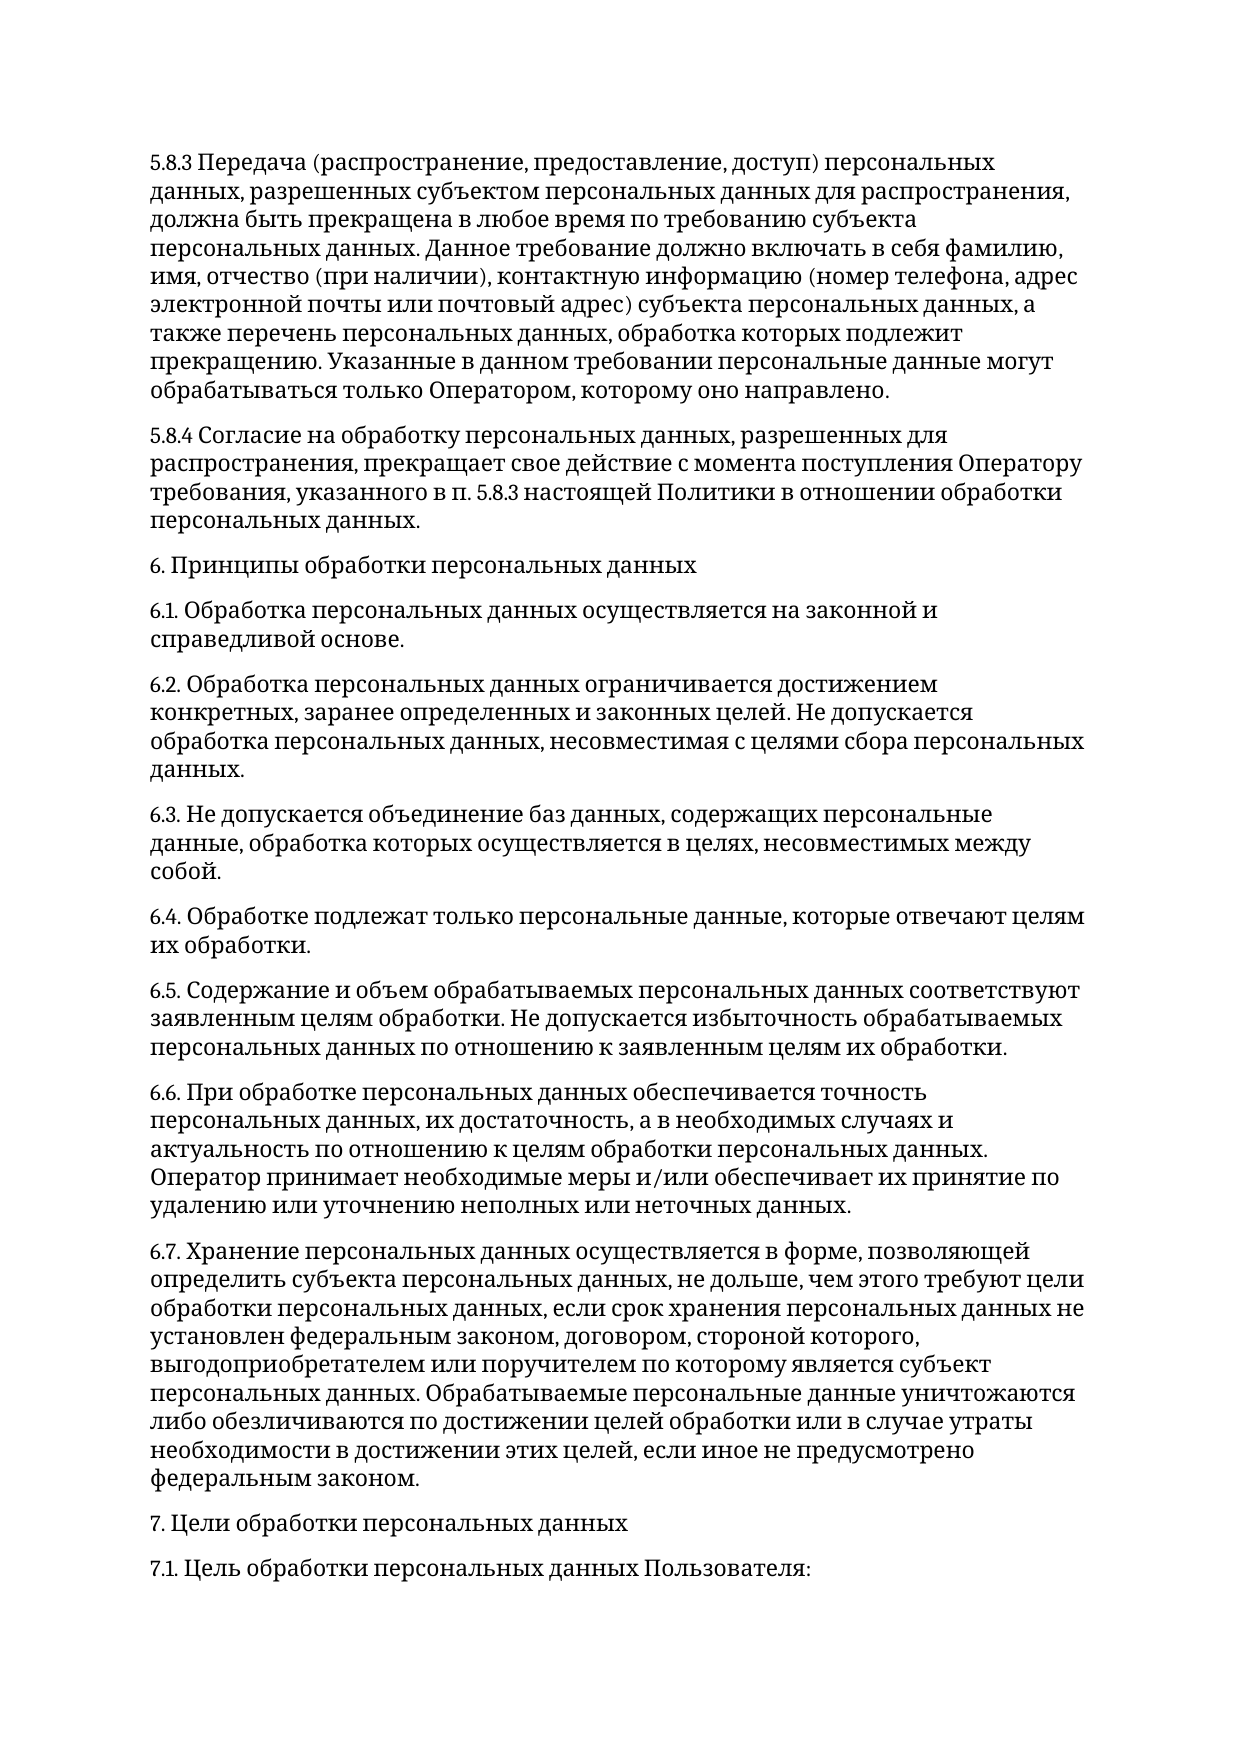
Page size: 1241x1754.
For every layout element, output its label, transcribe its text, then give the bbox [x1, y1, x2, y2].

text 6.5. Содержание и объем обрабатываемых персональных данных соответствуют заявленным целям обработки. Не допускается избыточность обрабатываемых персональных данных по отношению к заявленным целям их обработки. [150, 978, 1090, 1061]
text 6.7. Хранение персональных данных осуществляется в форме, позволяющей определить субъекта персональных данных, не дольше, чем этого требуют цели обработки персональных данных, если срок хранения персональных данных не установлен федеральным законом, договором, стороной которого, выгодоприобретателем или поручителем по которому является субъект персональных данных. Обрабатываемые персональные данные уничтожаются либо обезличиваются по достижении целей обработки или в случае утраты необходимости в достижении этих целей, если иное не предусмотрено федеральным законом. [150, 1238, 1090, 1492]
text 5.8.3 Передача (распространение, предоставление, доступ) персональных данных, разрешенных субъектом персональных данных для распространения, должна быть прекращена в любое время по требованию субъекта персональных данных. Данное требование должно включать в себя фамилию, имя, отчество (при наличии), контактную информацию (номер телефона, адрес электронной почты или почтовый адрес) субъекта персональных данных, а также перечень персональных данных, обработка которых подлежит прекращению. Указанные в данном требовании персональные данные могут обрабатываться только Оператором, которому оно направлено. [150, 150, 1090, 404]
text 6.3. Не допускается объединение баз данных, содержащих персональные данные, обработка которых осуществляется в целях, несовместимых между собой. [150, 802, 1090, 885]
text 6. Принципы обработки персональных данных [150, 553, 1090, 579]
text 5.8.4 Согласие на обработку персональных данных, разрешенных для распространения, прекращает свое действие с момента поступления Оператору требования, указанного в п. 5.8.3 настоящей Политики в отношении обработки персональных данных. [150, 423, 1090, 534]
text 7.1. Цель обработки персональных данных Пользователя: [150, 1556, 1090, 1582]
text 6.4. Обработке подлежат только персональные данные, которые отвечают целям их обработки. [150, 904, 1090, 959]
text 7. Цели обработки персональных данных [150, 1511, 1090, 1537]
text 6.6. При обработке персональных данных обеспечивается точность персональных данных, их достаточность, а в необходимых случаях и актуальность по отношению к целям обработки персональных данных. Оператор принимает необходимые меры и/или обеспечивает их принятие по удалению или уточнению неполных или неточных данных. [150, 1079, 1090, 1220]
text 6.2. Обработка персональных данных ограничивается достижением конкретных, заранее определенных и законных целей. Не допускается обработка персональных данных, несовместимая с целями сбора персональных данных. [150, 672, 1090, 783]
text 6.1. Обработка персональных данных осуществляется на законной и справедливой основе. [150, 598, 1090, 653]
